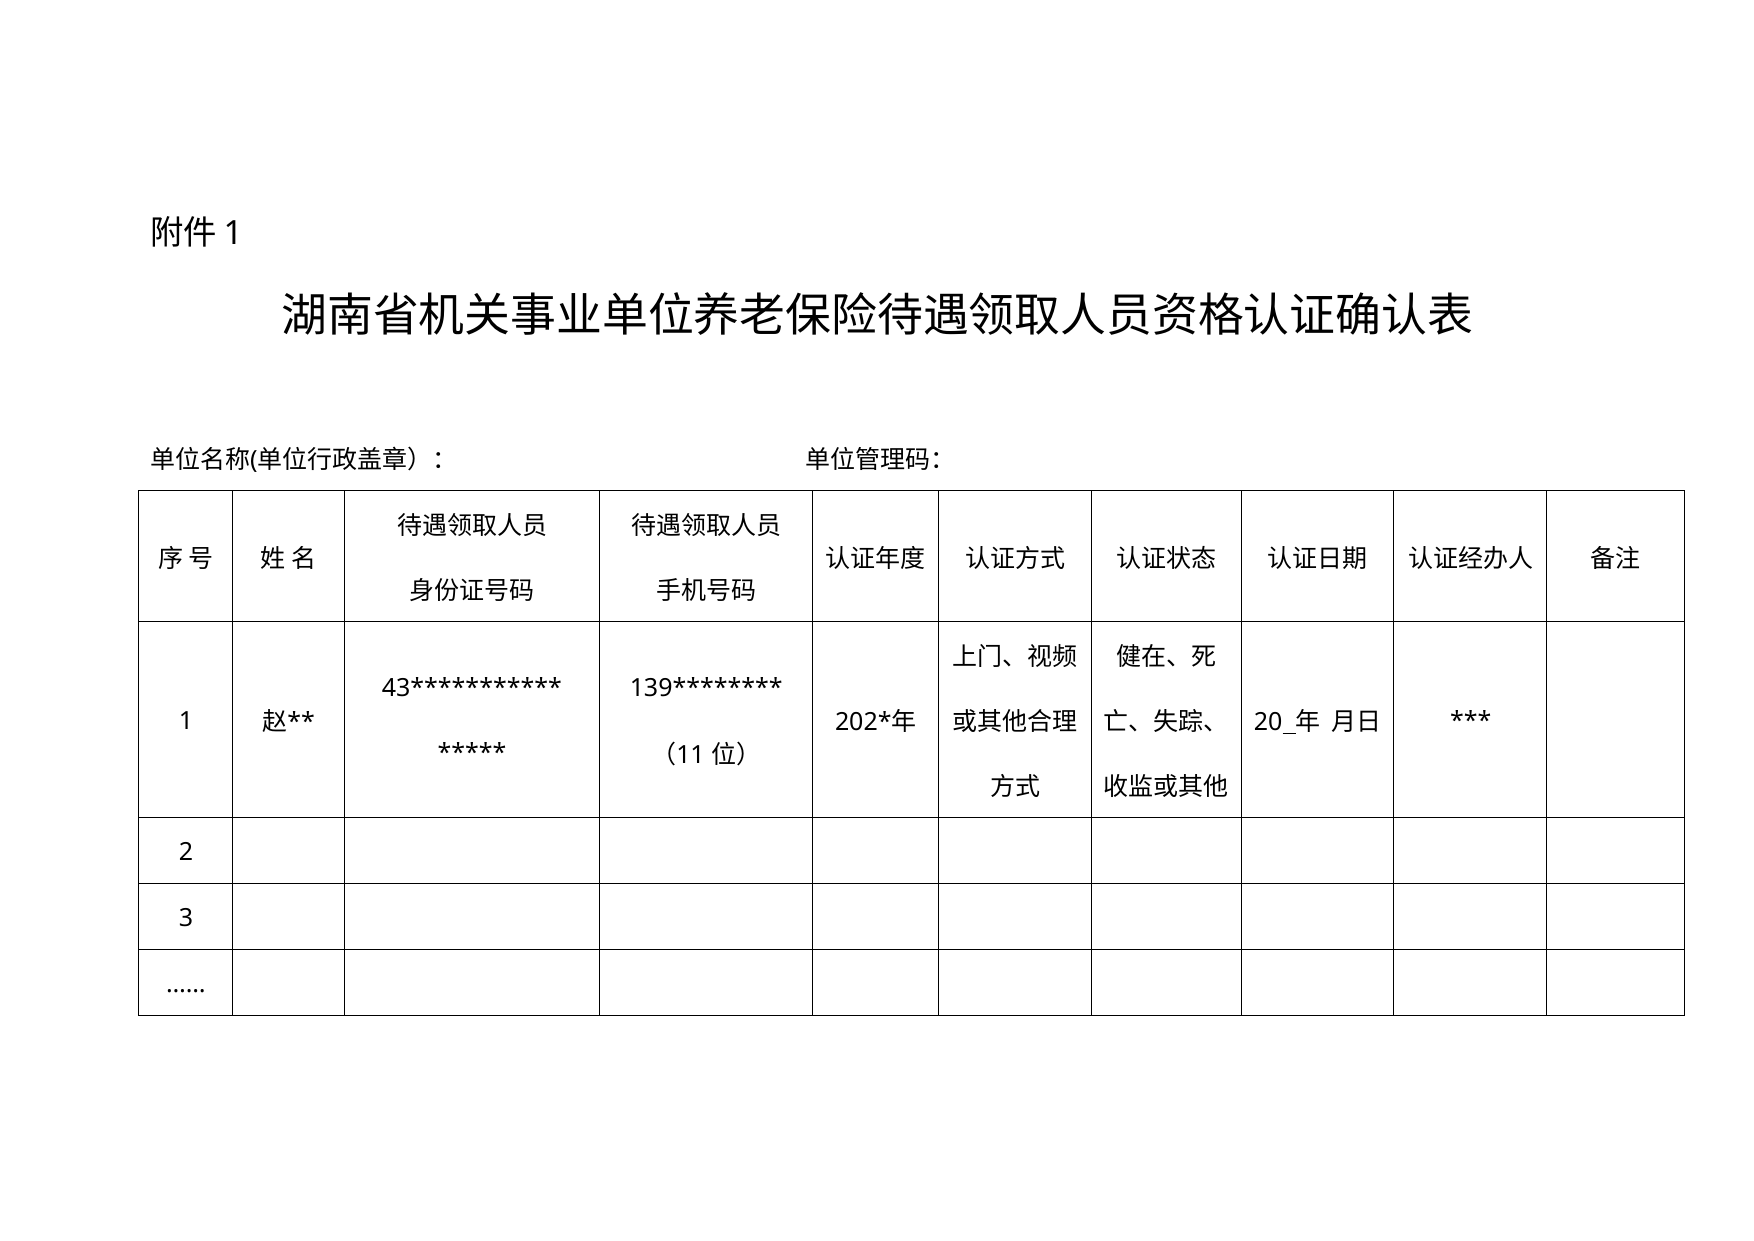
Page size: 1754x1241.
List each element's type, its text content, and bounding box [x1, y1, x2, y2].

table_cell [1547, 950, 1684, 1015]
table_cell [939, 818, 1091, 883]
table_cell [1242, 884, 1393, 949]
table_cell [1547, 818, 1684, 883]
table_cell [1242, 950, 1393, 1015]
table_cell 3 [139, 884, 232, 949]
table_cell 43*********** ***** [345, 622, 599, 817]
table_cell [345, 884, 599, 949]
table_header 认证状态 [1092, 491, 1241, 621]
table_header 认证经办人 [1394, 491, 1546, 621]
table_cell [600, 818, 812, 883]
table_cell [1092, 950, 1241, 1015]
text 附件1 [150, 198, 1604, 263]
table_header 备注 [1547, 491, 1684, 621]
table_cell [1394, 818, 1546, 883]
table_cell 139******** （11 位） [600, 622, 812, 817]
table_cell [1547, 622, 1684, 817]
table_cell 健在、死亡、失踪、收监或其他 [1092, 622, 1241, 817]
table_cell [233, 950, 344, 1015]
table_cell 赵** [233, 622, 344, 817]
table_cell *** [1394, 622, 1546, 817]
table_cell [1394, 950, 1546, 1015]
table_cell …… [139, 950, 232, 1015]
table_cell [345, 950, 599, 1015]
table_cell [939, 950, 1091, 1015]
table_cell [600, 884, 812, 949]
table_cell [1547, 884, 1684, 949]
table_cell [939, 884, 1091, 949]
table_header 待遇领取人员 手机号码 [600, 491, 812, 621]
table_cell [1394, 884, 1546, 949]
table_cell [233, 818, 344, 883]
table_cell [600, 950, 812, 1015]
table_cell 1 [139, 622, 232, 817]
table_cell [1242, 818, 1393, 883]
text 单位名称(单位行政盖章）： 单位管理码： [150, 425, 1604, 490]
table_cell [813, 818, 938, 883]
table_cell 2 [139, 818, 232, 883]
table_cell 上门、视频或其他合理方式 [939, 622, 1091, 817]
table_header 认证方式 [939, 491, 1091, 621]
table_header 待遇领取人员 身份证号码 [345, 491, 599, 621]
table_cell 202*年 [813, 622, 938, 817]
table_cell [1092, 884, 1241, 949]
text 湖南省机关事业单位养老保险待遇领取人员资格认证确认表 [150, 263, 1604, 360]
table_header 认证年度 [813, 491, 938, 621]
table_header 序 号 [139, 491, 232, 621]
table_cell [345, 818, 599, 883]
table_cell [1092, 818, 1241, 883]
table_cell 20 年 月日 [1242, 622, 1393, 817]
table_cell [233, 884, 344, 949]
table_header 认证日期 [1242, 491, 1393, 621]
table_cell [813, 884, 938, 949]
table_cell [813, 950, 938, 1015]
table_header 姓 名 [233, 491, 344, 621]
